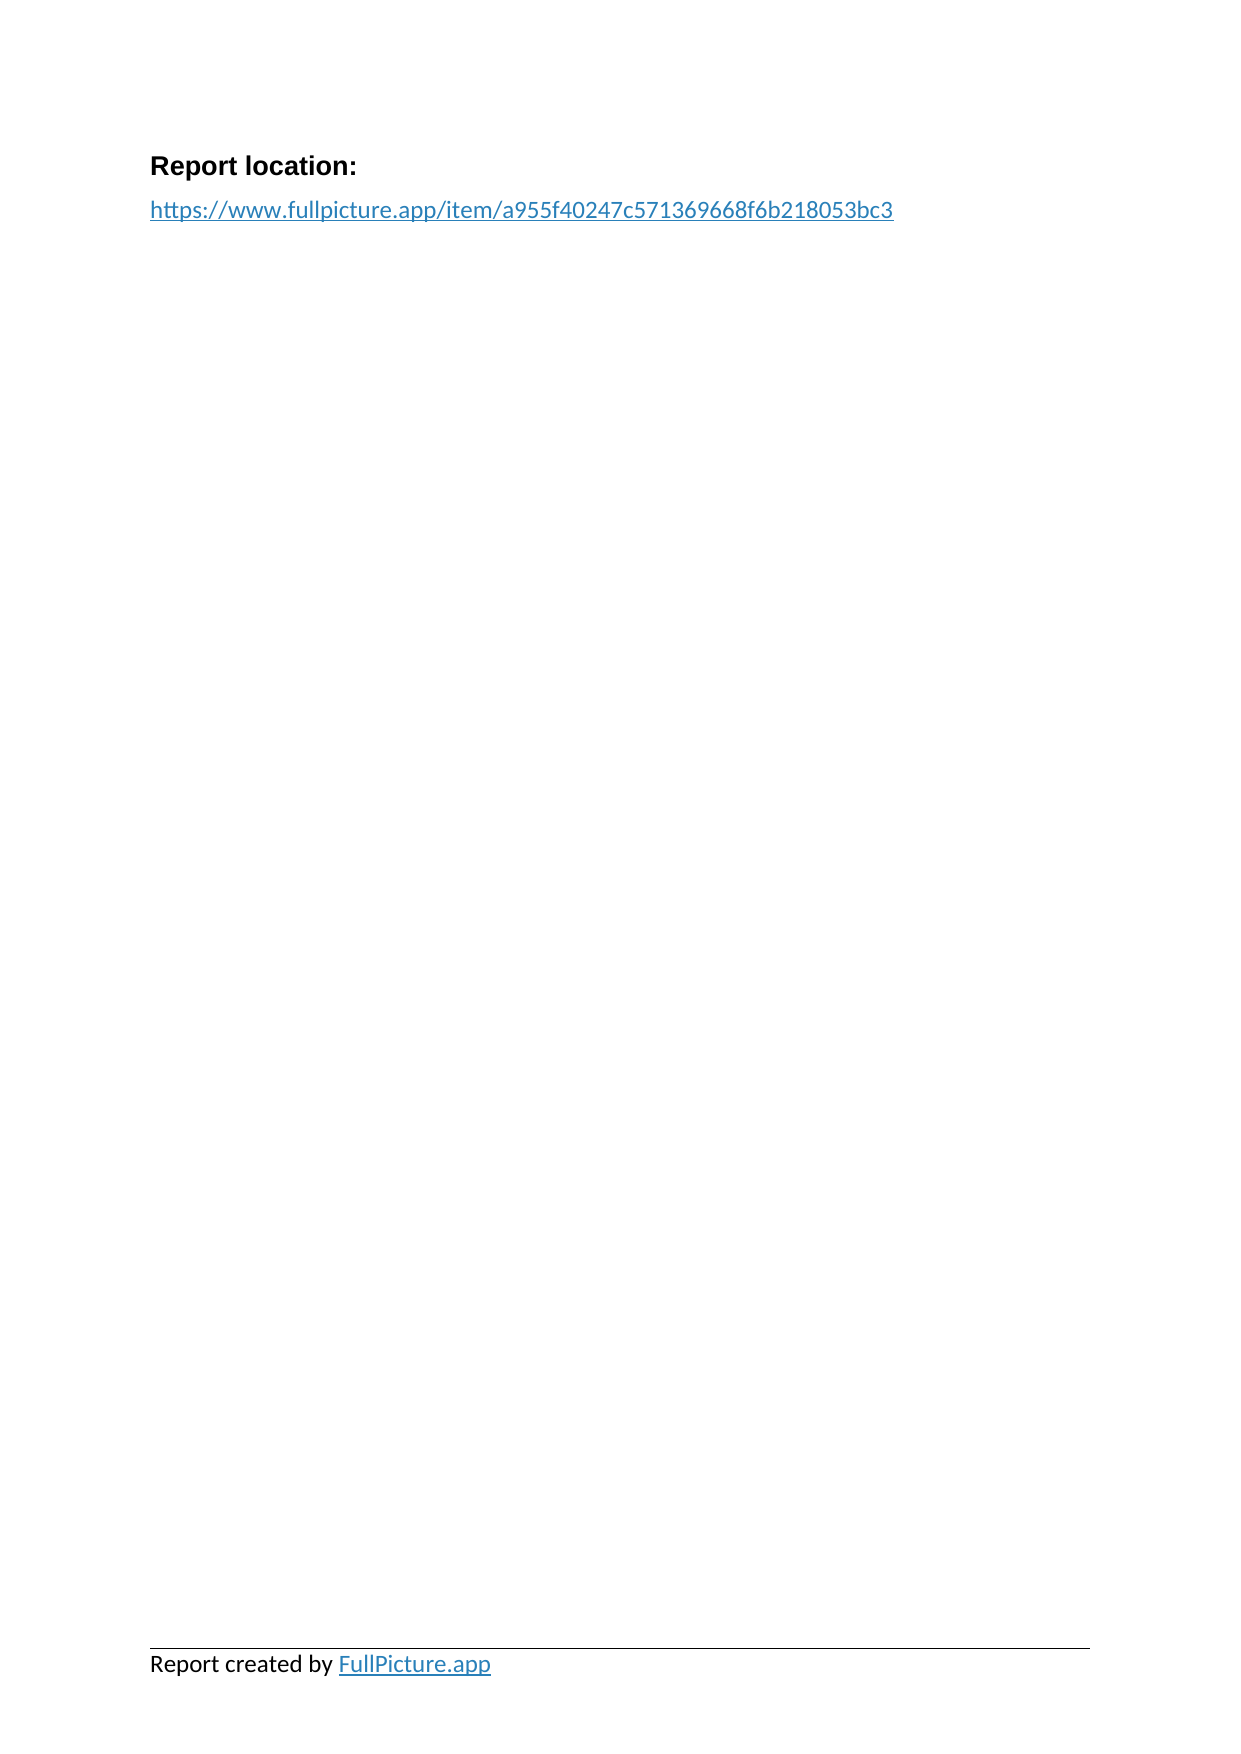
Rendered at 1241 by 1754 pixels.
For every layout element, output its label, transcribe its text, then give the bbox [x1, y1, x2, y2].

text https://www.fullpicture.app/item/a955f40247c571369668f6b218053bc3 [150, 194, 1090, 224]
subtitle Report location: [150, 150, 1090, 181]
